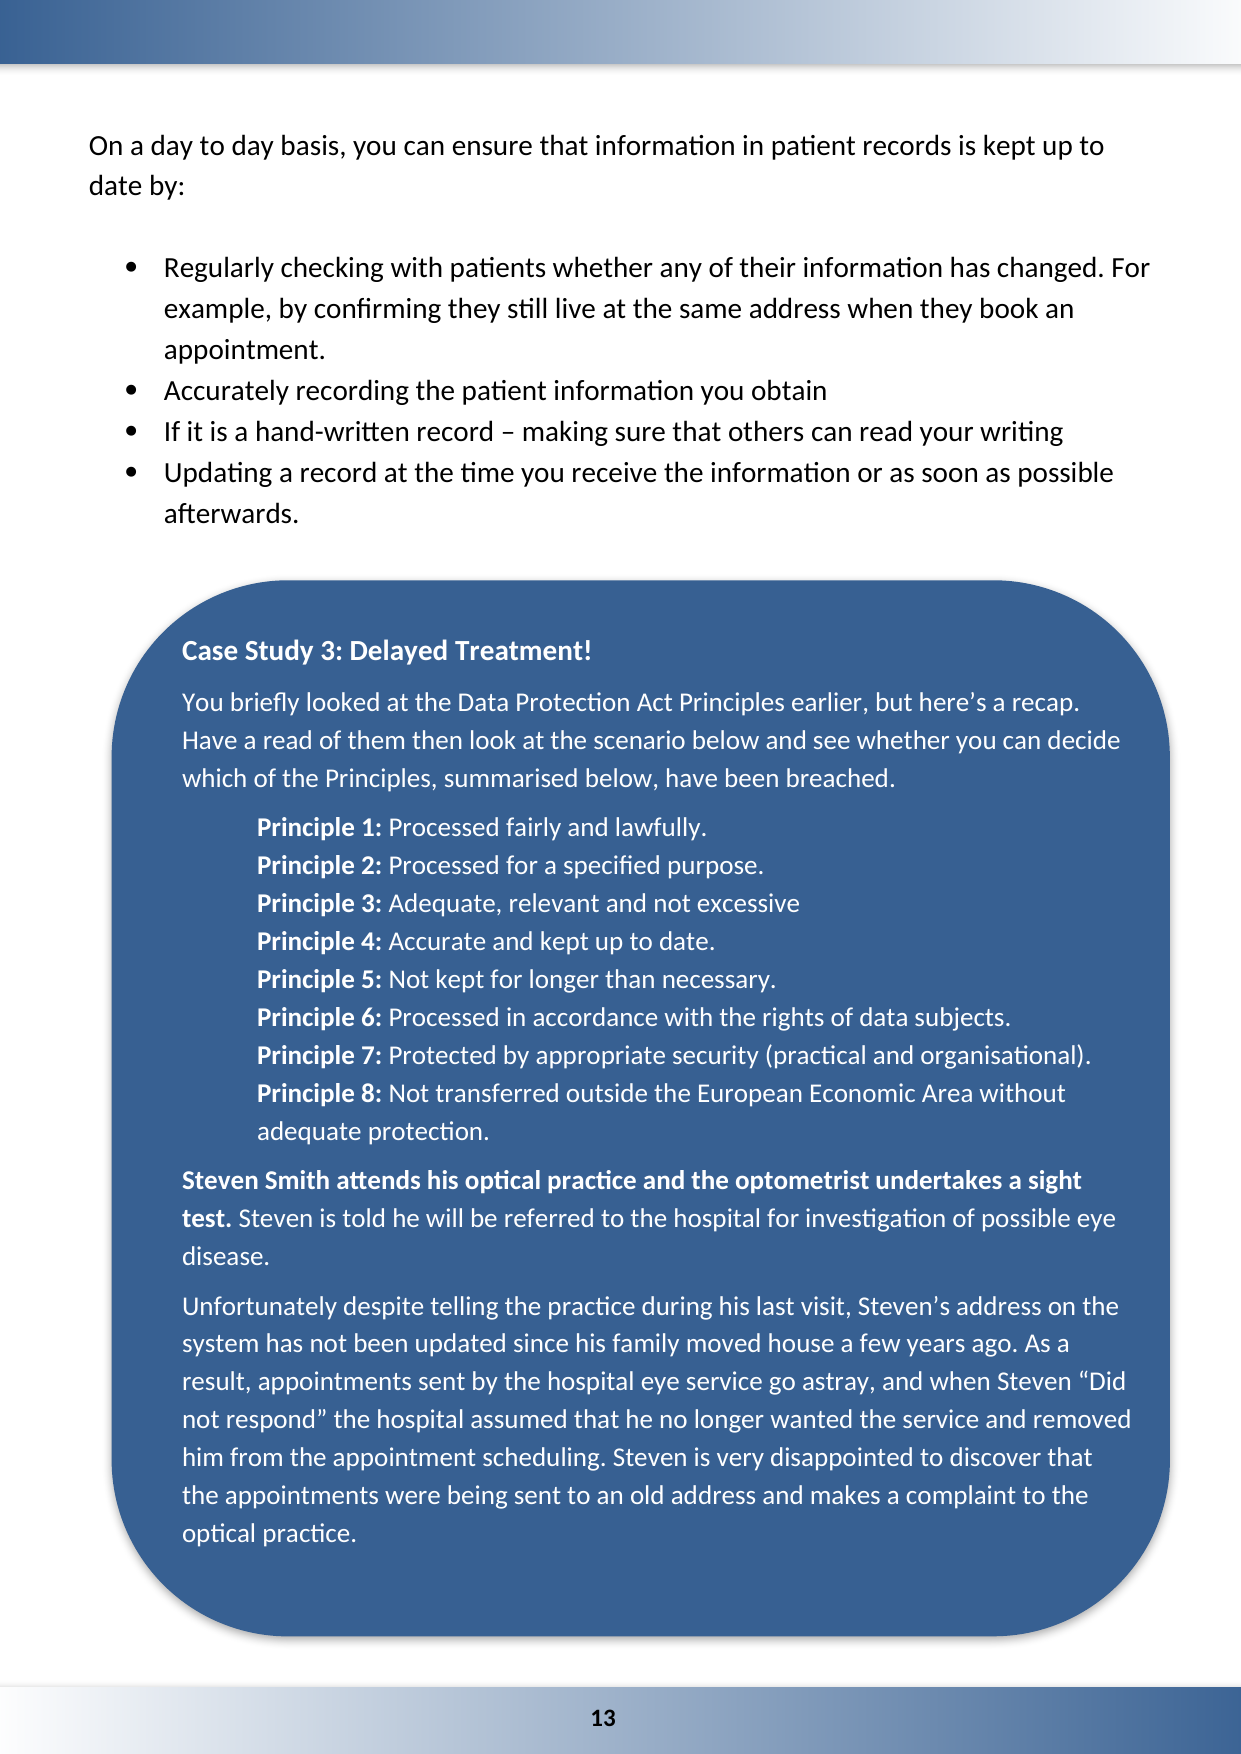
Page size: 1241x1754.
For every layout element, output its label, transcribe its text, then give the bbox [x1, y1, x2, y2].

list If it is a hand-written record – making sure that others can read your writing [126, 413, 1152, 449]
list Updating a record at the time you receive the information or as soon as possible afterwards. [126, 454, 1152, 531]
list On a day to day basis, you can ensure that information in patient records is kept up to date by: [89, 127, 1152, 203]
list Accurately recording the patient information you obtain [126, 372, 1152, 408]
list Regularly checking with patients whether any of their information has changed. For example, by confirming they still live at the same address when they book an appointment. [126, 249, 1152, 367]
